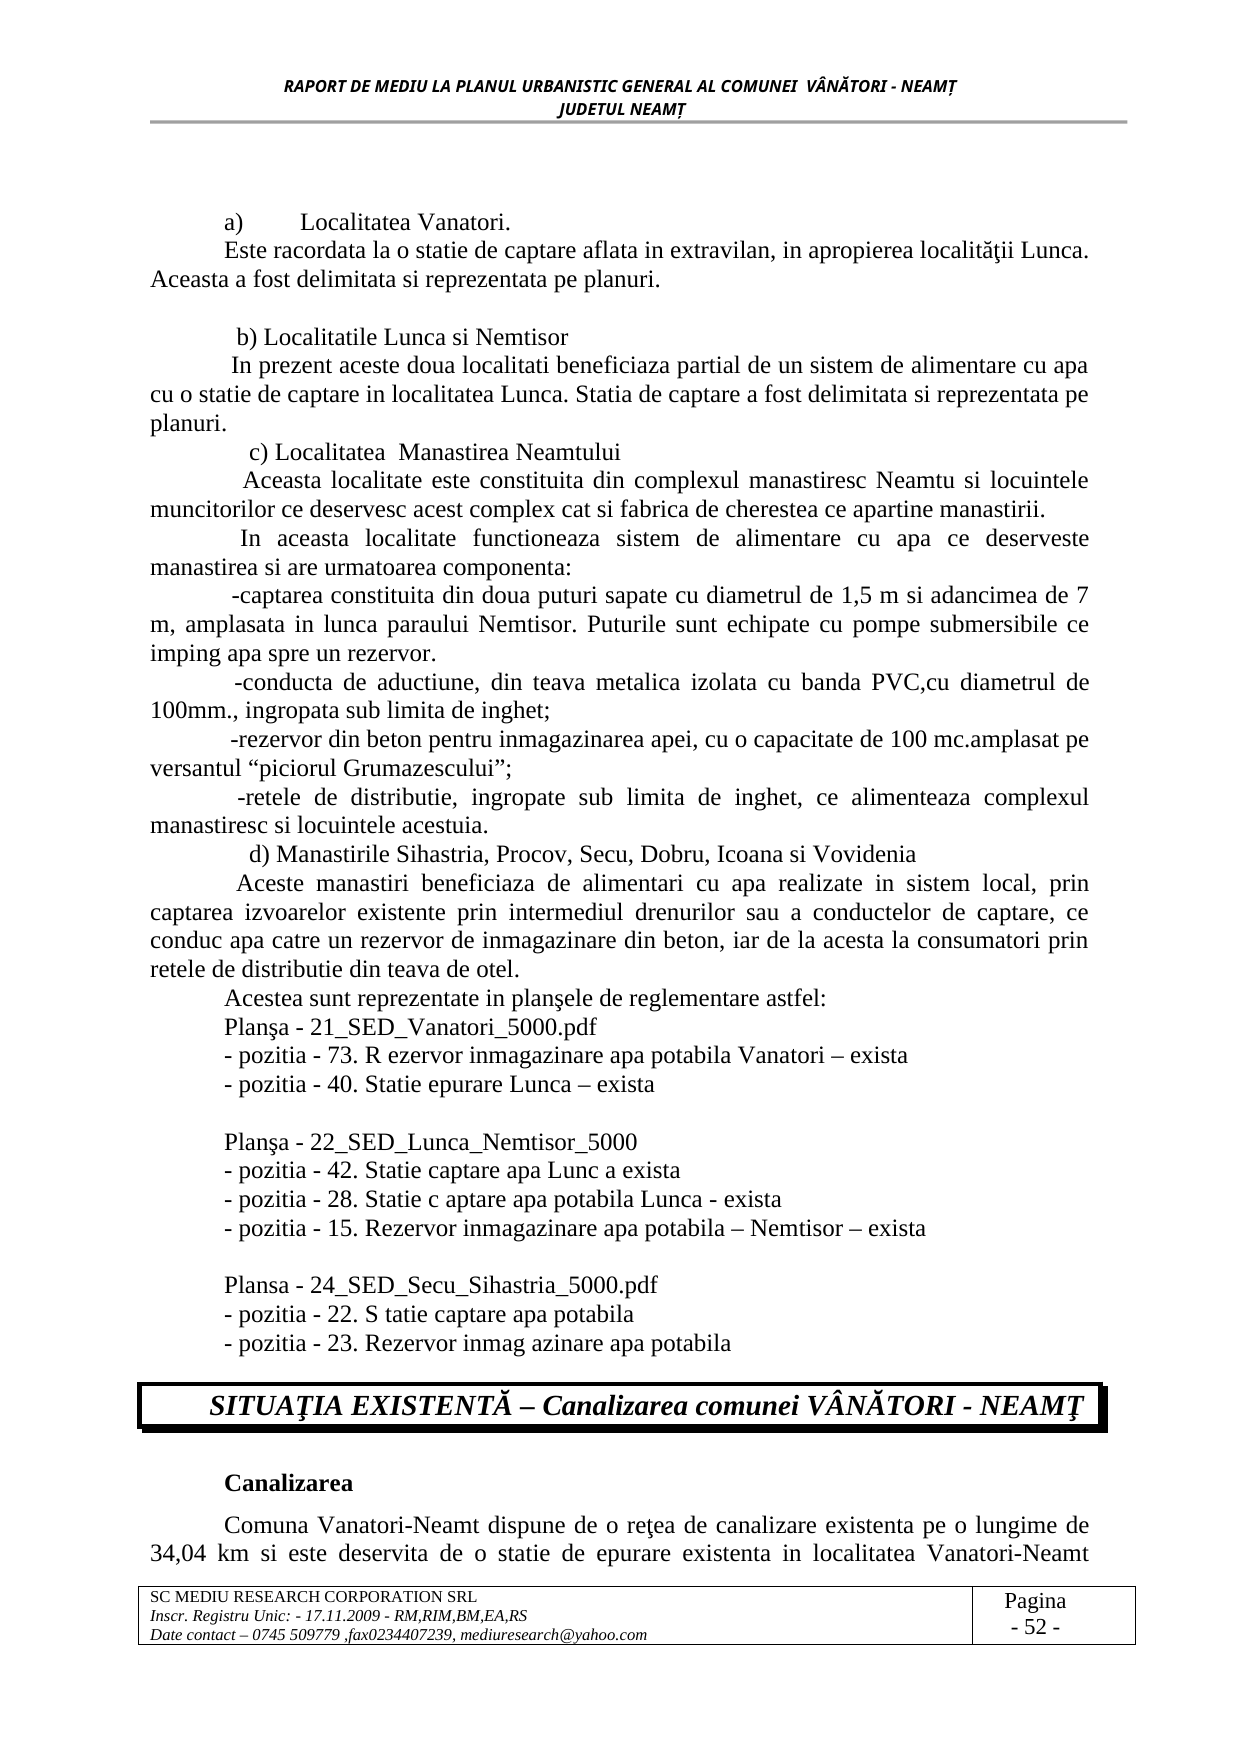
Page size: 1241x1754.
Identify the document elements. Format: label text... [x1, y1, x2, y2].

text -conducta de aductiune, din teava metalica izolata cu banda PVC,cu diametrul de 100mm., ingropata sub limita de inghet; [150, 667, 1090, 724]
text Acestea sunt reprezentate in planşele de reglementare astfel: [150, 983, 1090, 1012]
text Plansa - 24_SED_Secu_Sihastria_5000.pdf [150, 1270, 1090, 1299]
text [150, 1510, 1090, 1567]
text -rezervor din beton pentru inmagazinarea apei, cu o capacitate de 100 mc.amplasat pe versantul “piciorul Grumazescului”; [150, 724, 1090, 782]
text - pozitia - 23. Rezervor inmag azinare apa potabila [150, 1328, 1090, 1357]
text -retele de distributie, ingropate sub limita de inghet, ce alimenteaza complexul manastiresc si locuintele acestuia. [150, 782, 1090, 839]
text b) Localitatile Lunca si Nemtisor [150, 322, 1090, 350]
text d) Manastirile Sihastria, Procov, Secu, Dobru, Icoana si Vovidenia [150, 839, 1090, 868]
text Planşa - 21_SED_Vanatori_5000.pdf [150, 1012, 1090, 1040]
text a) Localitatea Vanatori. [150, 207, 1090, 235]
text Este racordata la o statie de captare aflata in extravilan, in apropierea localităţii Lunca. Aceasta a fost delimitata si reprezentata pe planuri. [150, 235, 1090, 293]
subtitle SITUAŢIA EXISTENTĂ – Canalizarea comunei VÂNĂTORI - NEAMŢ [142, 1386, 1098, 1424]
text Aceste manastiri beneficiaza de alimentari cu apa realizate in sistem local, prin captarea izvoarelor existente prin intermediul drenurilor sau a conductelor de captare, ce conduc apa catre un rezervor de inmagazinare din beton, iar de la acesta la consumatori prin retele de distributie din teava de otel. [150, 868, 1090, 983]
text Aceasta localitate este constituita din complexul manastiresc Neamtu si locuintele muncitorilor ce deservesc acest complex cat si fabrica de cherestea ce apartine manastirii. [150, 465, 1090, 523]
text - pozitia - 22. S tatie captare apa potabila [150, 1299, 1090, 1328]
text c) Localitatea Manastirea Neamtului [150, 437, 1090, 465]
text Canalizarea [150, 1468, 1090, 1497]
text In aceasta localitate functioneaza sistem de alimentare cu apa ce deserveste manastirea si are urmatoarea componenta: [150, 523, 1090, 580]
text - pozitia - 42. Statie captare apa Lunc a exista [150, 1155, 1090, 1184]
text In prezent aceste doua localitati beneficiaza partial de un sistem de alimentare cu apa cu o statie de captare in localitatea Lunca. Statia de captare a fost delimitata si reprezentata pe planuri. [150, 350, 1090, 437]
text - pozitia - 28. Statie c aptare apa potabila Lunca - exista [150, 1184, 1090, 1213]
text Planşa - 22_SED_Lunca_Nemtisor_5000 [150, 1127, 1090, 1155]
text - pozitia - 73. R ezervor inmagazinare apa potabila Vanatori – exista [150, 1040, 1090, 1069]
text -captarea constituita din doua puturi sapate cu diametrul de 1,5 m si adancimea de 7 m, amplasata in lunca paraului Nemtisor. Puturile sunt echipate cu pompe submersibile ce imping apa spre un rezervor. [150, 580, 1090, 667]
text - pozitia - 15. Rezervor inmagazinare apa potabila – Nemtisor – exista [150, 1213, 1090, 1242]
text - pozitia - 40. Statie epurare Lunca – exista [150, 1069, 1090, 1098]
